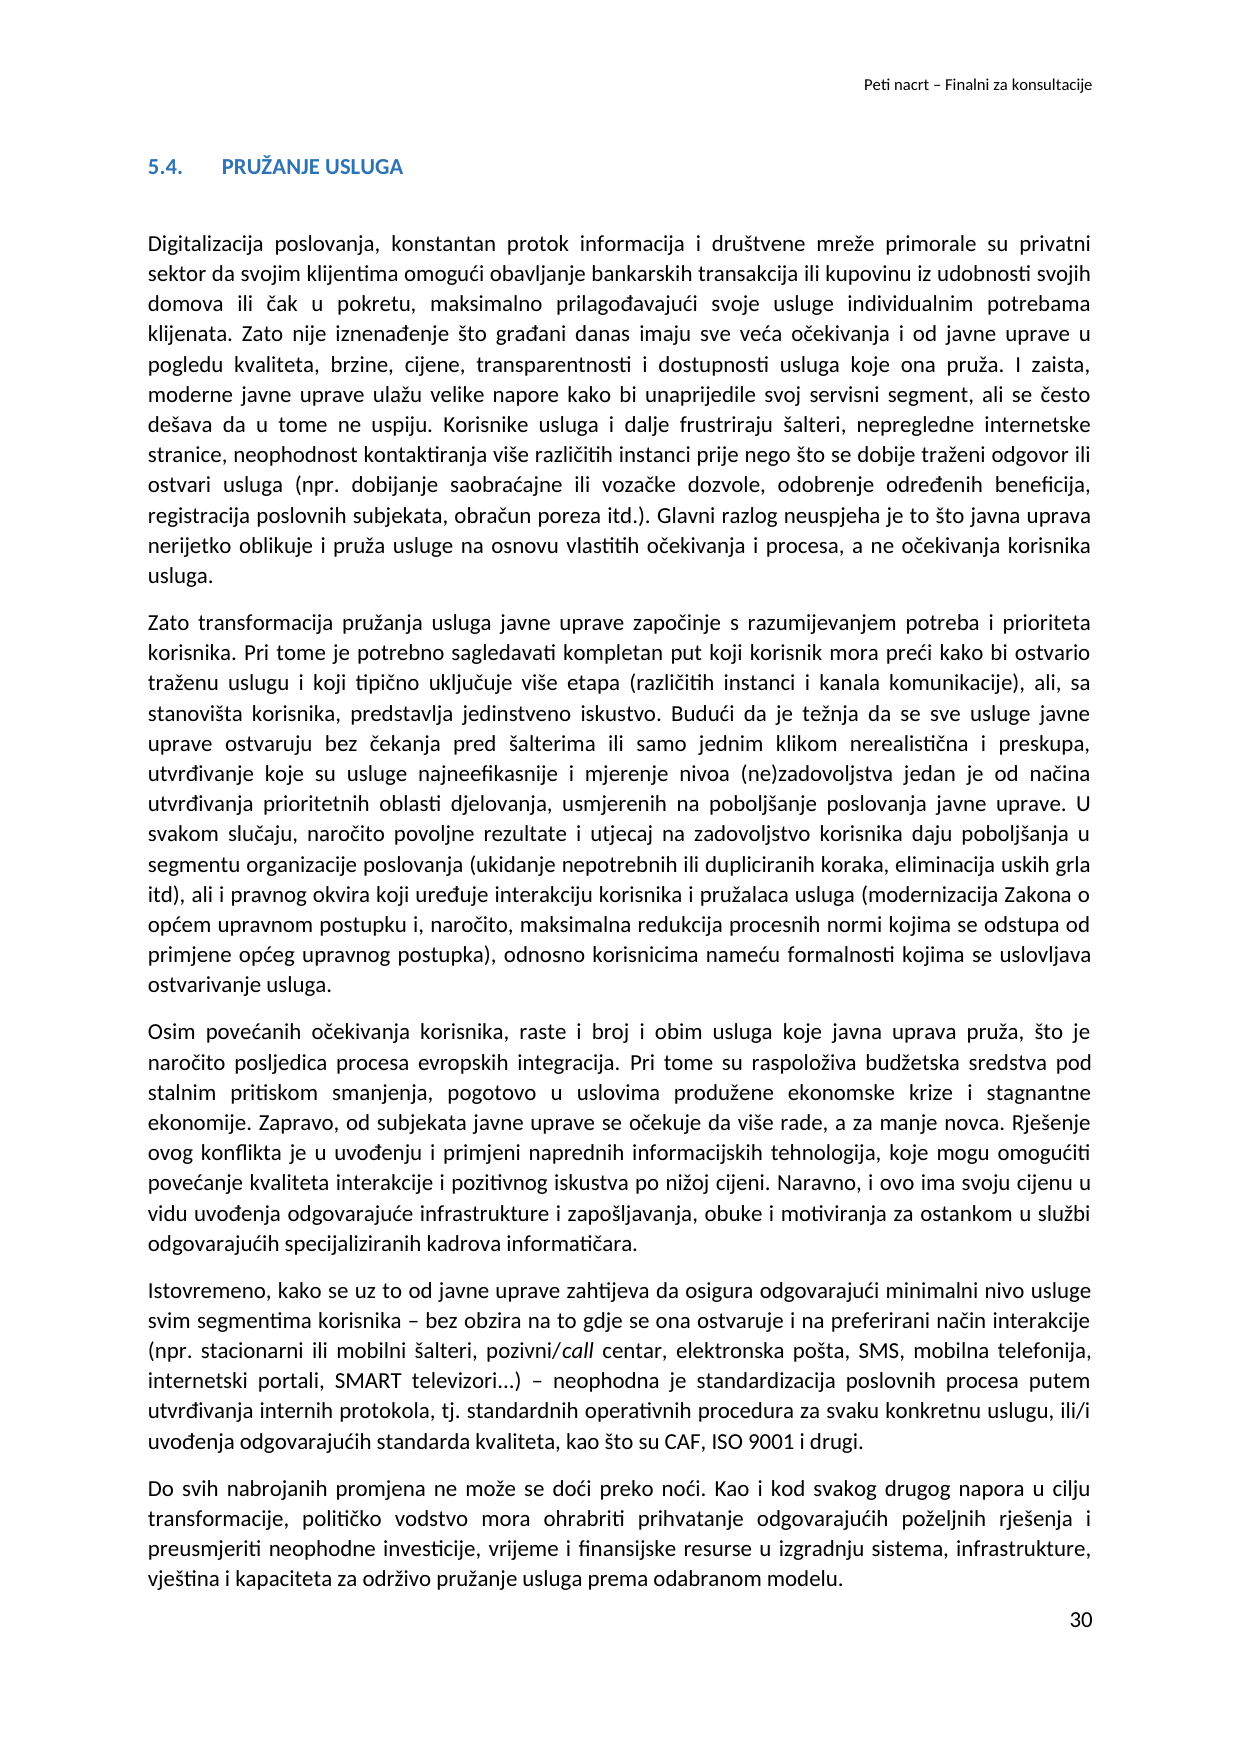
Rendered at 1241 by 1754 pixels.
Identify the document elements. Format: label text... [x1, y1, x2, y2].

list Do svih nabrojanih promjena ne može se doći preko noći. Kao i kod svakog drugog napora u cilju transformacije, političko vodstvo mora ohrabriti prihvatanje odgovarajućih poželjnih rješenja i preusmjeriti neophodne investicije, vrijeme i finansijske resurse u izgradnju sistema, infrastrukture, vještina i kapaciteta za održivo pružanje usluga prema odabranom modelu. [148, 1474, 1092, 1592]
text Digitalizacija poslovanja, konstantan protok informacija i društvene mreže primorale su privatni sektor da svojim klijentima omogući obavljanje bankarskih transakcija ili kupovinu iz udobnosti svojih domova ili čak u pokretu, maksimalno prilagođavajući svoje usluge individualnim potrebama klijenata. Zato nije iznenađenje što građani danas imaju sve veća očekivanja i od javne uprave u pogledu kvaliteta, brzine, cijene, transparentnosti i dostupnosti usluga koje ona pruža. I zaista, moderne javne uprave ulažu velike napore kako bi unaprijedile svoj servisni segment, ali se često dešava da u tome ne uspiju. Korisnike usluga i dalje frustriraju šalteri, nepregledne internetske stranice, neophodnost kontaktiranja više različitih instanci prije nego što se dobije traženi odgovor ili ostvari usluga (npr. dobijanje saobraćajne ili vozačke dozvole, odobrenje određenih beneficija, registracija poslovnih subjekata, obračun poreza itd.). Glavni razlog neuspjeha je to što javna uprava nerijetko oblikuje i pruža usluge na osnovu vlastitih očekivanja i procesa, a ne očekivanja korisnika usluga. [148, 229, 1092, 589]
subtitle 5.4. PRUŽANJE USLUGA [148, 152, 1092, 180]
text Osim povećanih očekivanja korisnika, raste i broj i obim usluga koje javna uprava pruža, što je naročito posljedica procesa evropskih integracija. Pri tome su raspoloživa budžetska sredstva pod stalnim pritiskom smanjenja, pogotovo u uslovima produžene ekonomske krize i stagnantne ekonomije. Zapravo, od subjekata javne uprave se očekuje da više rade, a za manje novca. Rješenje ovog konflikta je u uvođenju i primjeni naprednih informacijskih tehnologija, koje mogu omogućiti povećanje kvaliteta interakcije i pozitivnog iskustva po nižoj cijeni. Naravno, i ovo ima svoju cijenu u vidu uvođenja odgovarajuće infrastrukture i zapošljavanja, obuke i motiviranja za ostankom u službi odgovarajućih specijaliziranih kadrova informatičara. [148, 1017, 1092, 1257]
text Istovremeno, kako se uz to od javne uprave zahtijeva da osigura odgovarajući minimalni nivo usluge svim segmentima korisnika – bez obzira na to gdje se ona ostvaruje i na preferirani način interakcije (npr. stacionarni ili mobilni šalteri, pozivni/call centar, elektronska pošta, SMS, mobilna telefonija, internetski portali, SMART televizori...) – neophodna je standardizacija poslovnih procesa putem utvrđivanja internih protokola, tj. standardnih operativnih procedura za svaku konkretnu uslugu, ili/i uvođenja odgovarajućih standarda kvaliteta, kao što su CAF, ISO 9001 i drugi. [148, 1276, 1092, 1455]
text Zato transformacija pružanja usluga javne uprave započinje s razumijevanjem potreba i prioriteta korisnika. Pri tome je potrebno sagledavati kompletan put koji korisnik mora preći kako bi ostvario traženu uslugu i koji tipično uključuje više etapa (različitih instanci i kanala komunikacije), ali, sa stanovišta korisnika, predstavlja jedinstveno iskustvo. Budući da je težnja da se sve usluge javne uprave ostvaruju bez čekanja pred šalterima ili samo jednim klikom nerealistična i preskupa, utvrđivanje koje su usluge najneefikasnije i mjerenje nivoa (ne)zadovoljstva jedan je od načina utvrđivanja prioritetnih oblasti djelovanja, usmjerenih na poboljšanje poslovanja javne uprave. U svakom slučaju, naročito povoljne rezultate i utjecaj na zadovoljstvo korisnika daju poboljšanja u segmentu organizacije poslovanja (ukidanje nepotrebnih ili dupliciranih koraka, eliminacija uskih grla itd), ali i pravnog okvira koji uređuje interakciju korisnika i pružalaca usluga (modernizacija Zakona o općem upravnom postupku i, naročito, maksimalna redukcija procesnih normi kojima se odstupa od primjene općeg upravnog postupka), odnosno korisnicima nameću formalnosti kojima se uslovljava ostvarivanje usluga. [148, 608, 1092, 999]
